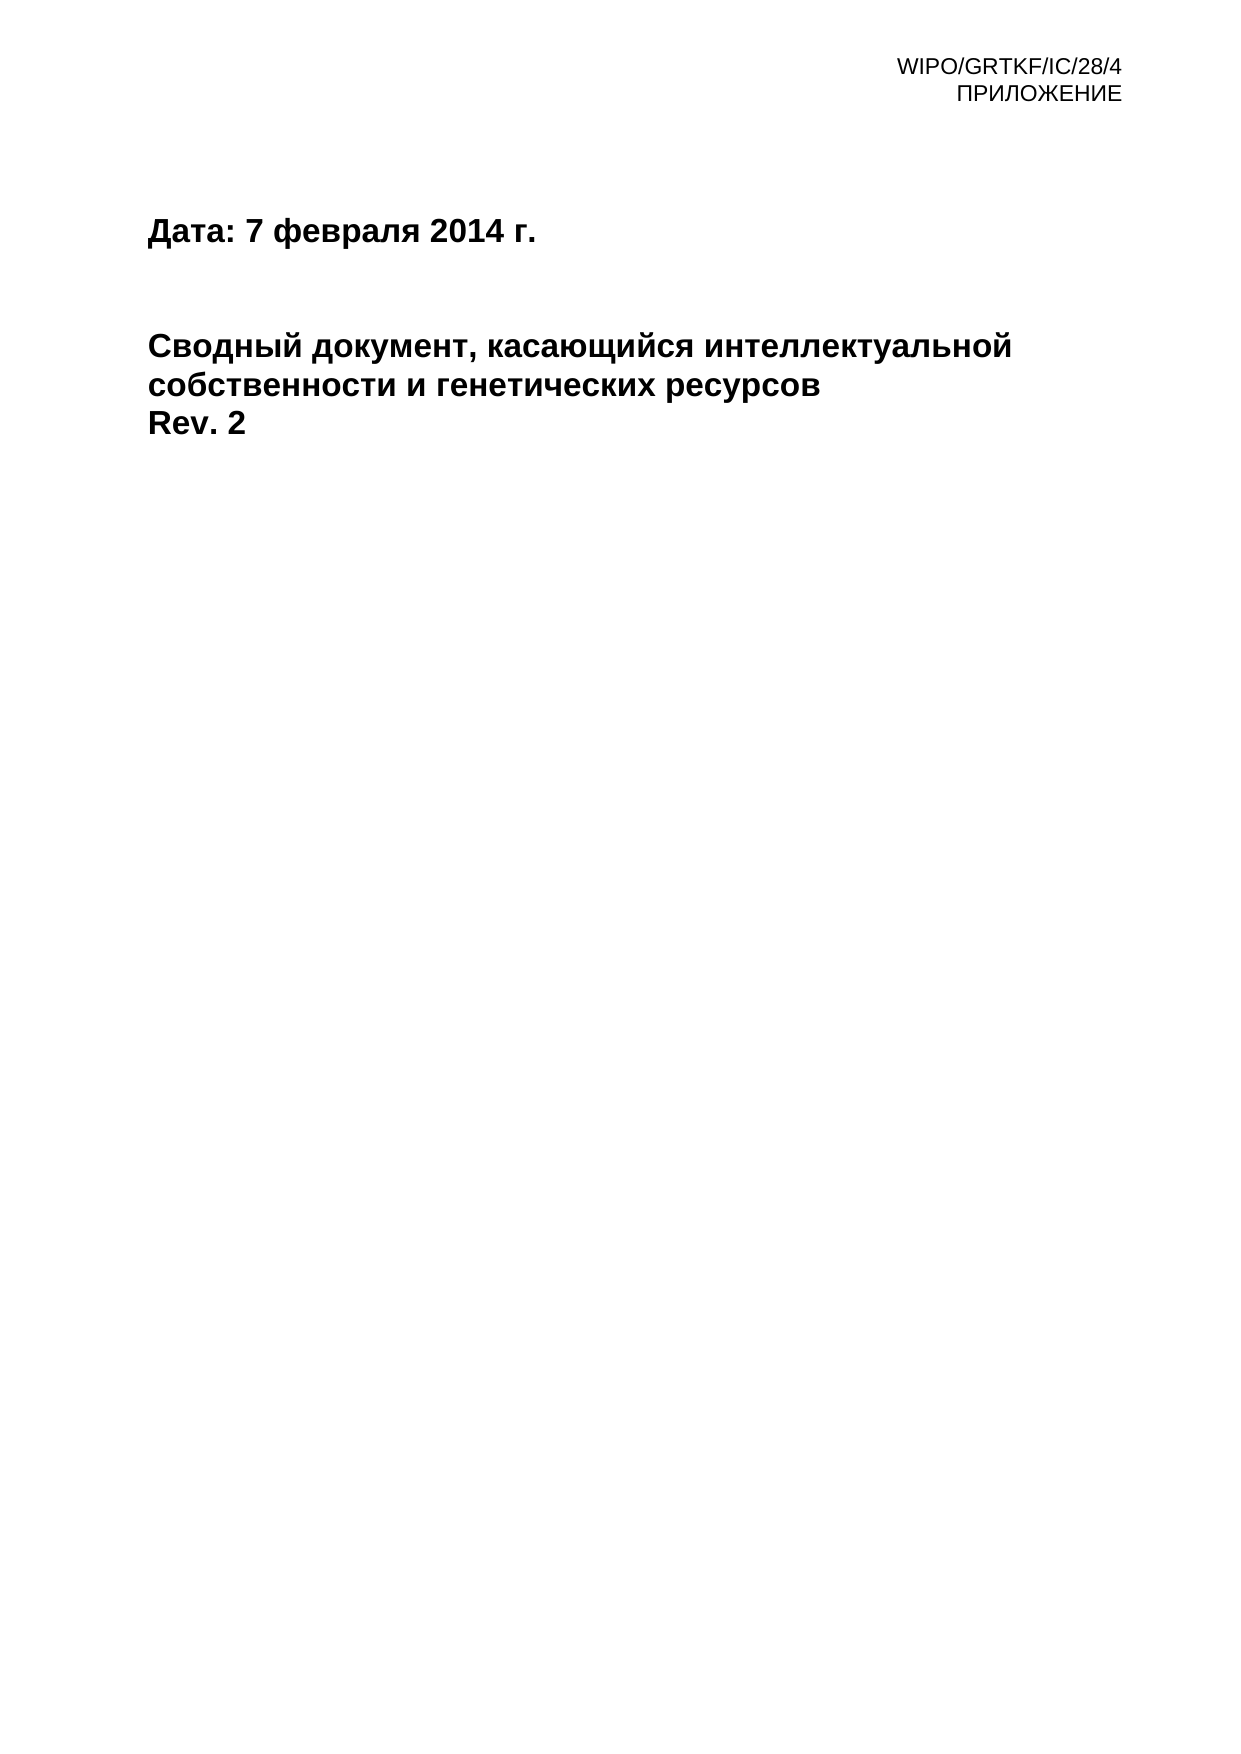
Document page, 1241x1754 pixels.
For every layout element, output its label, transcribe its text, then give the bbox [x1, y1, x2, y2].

text Дата: 7 февраля 2014 г. [148, 211, 1122, 250]
text Сводный документ, касающийся интеллектуальной собственности и генетических ресурсов [148, 327, 1122, 403]
text Rev. 2 [148, 403, 1122, 442]
